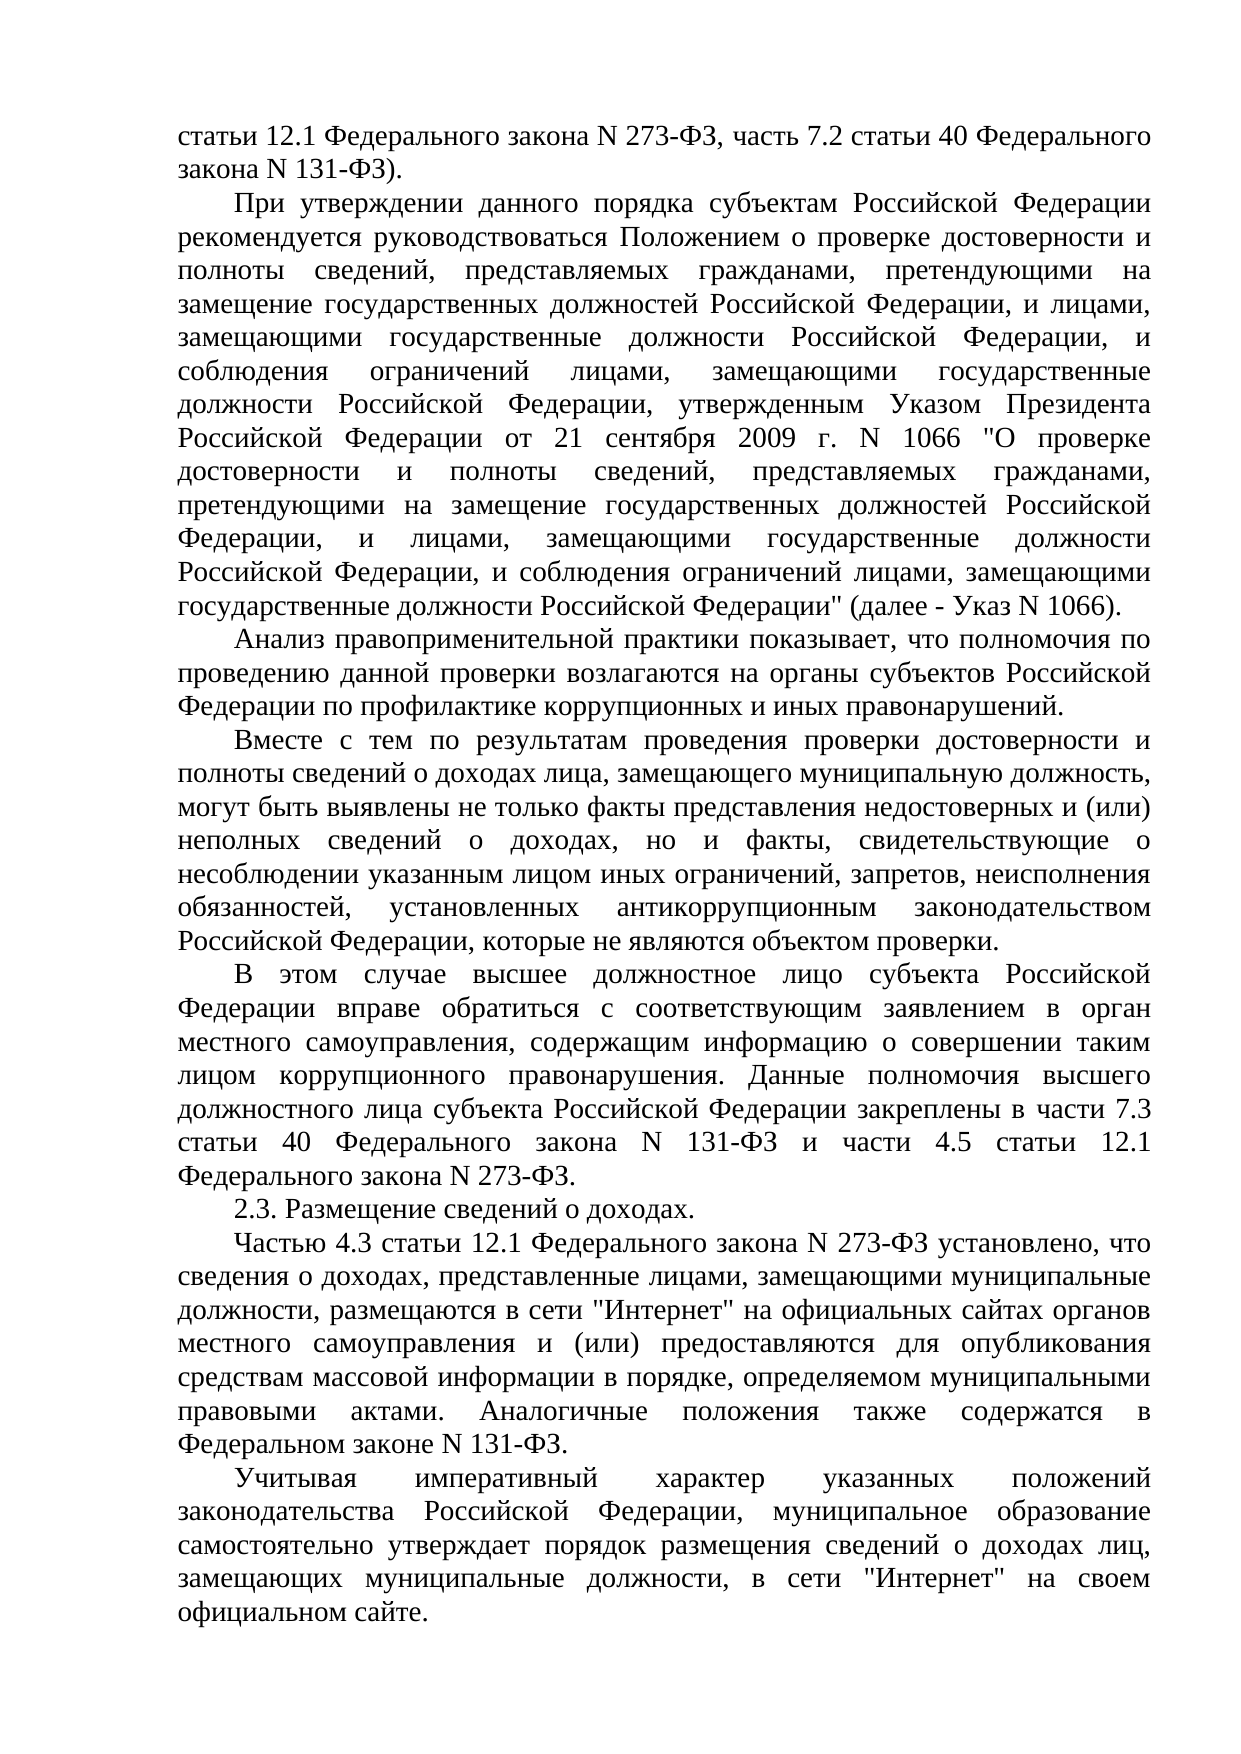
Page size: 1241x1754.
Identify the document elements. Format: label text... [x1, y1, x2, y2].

text Анализ правоприменительной практики показывает, что полномочия по проведению данной проверки возлагаются на органы субъектов Российской Федерации по профилактике коррупционных и иных правонарушений. [177, 621, 1152, 722]
text 2.3. Размещение сведений о доходах. [177, 1191, 1152, 1225]
text Частью 4.3 статьи 12.1 Федерального закона N 273-ФЗ установлено, что сведения о доходах, представленные лицами, замещающими муниципальные должности, размещаются в сети "Интернет" на официальных сайтах органов местного самоуправления и (или) предоставляются для опубликования средствам массовой информации в порядке, определяемом муниципальными правовыми актами. Аналогичные положения также содержатся в Федеральном законе N 131-ФЗ. [177, 1225, 1152, 1460]
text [177, 118, 1152, 185]
text Вместе с тем по результатам проведения проверки достоверности и полноты сведений о доходах лица, замещающего муниципальную должность, могут быть выявлены не только факты представления недостоверных и (или) неполных сведений о доходах, но и факты, свидетельствующие о несоблюдении указанным лицом иных ограничений, запретов, неисполнения обязанностей, установленных антикоррупционным законодательством Российской Федерации, которые не являются объектом проверки. [177, 722, 1152, 957]
text В этом случае высшее должностное лицо субъекта Российской Федерации вправе обратиться с соответствующим заявлением в орган местного самоуправления, содержащим информацию о совершении таким лицом коррупционного правонарушения. Данные полномочия высшего должностного лица субъекта Российской Федерации закреплены в части 7.3 статьи 40 Федерального закона N 131-ФЗ и части 4.5 статьи 12.1 Федерального закона N 273-ФЗ. [177, 957, 1152, 1191]
text Учитывая императивный характер указанных положений законодательства Российской Федерации, муниципальное образование самостоятельно утверждает порядок размещения сведений о доходах лиц, замещающих муниципальные должности, в сети "Интернет" на своем официальном сайте. [177, 1460, 1152, 1627]
text При утверждении данного порядка субъектам Российской Федерации рекомендуется руководствоваться Положением о проверке достоверности и полноты сведений, представляемых гражданами, претендующими на замещение государственных должностей Российской Федерации, и лицами, замещающими государственные должности Российской Федерации, и соблюдения ограничений лицами, замещающими государственные должности Российской Федерации, утвержденным Указом Президента Российской Федерации от 21 сентября 2009 г. N 1066 "О проверке достоверности и полноты сведений, представляемых гражданами, претендующими на замещение государственных должностей Российской Федерации, и лицами, замещающими государственные должности Российской Федерации, и соблюдения ограничений лицами, замещающими государственные должности Российской Федерации" (далее - Указ N 1066). [177, 185, 1152, 621]
